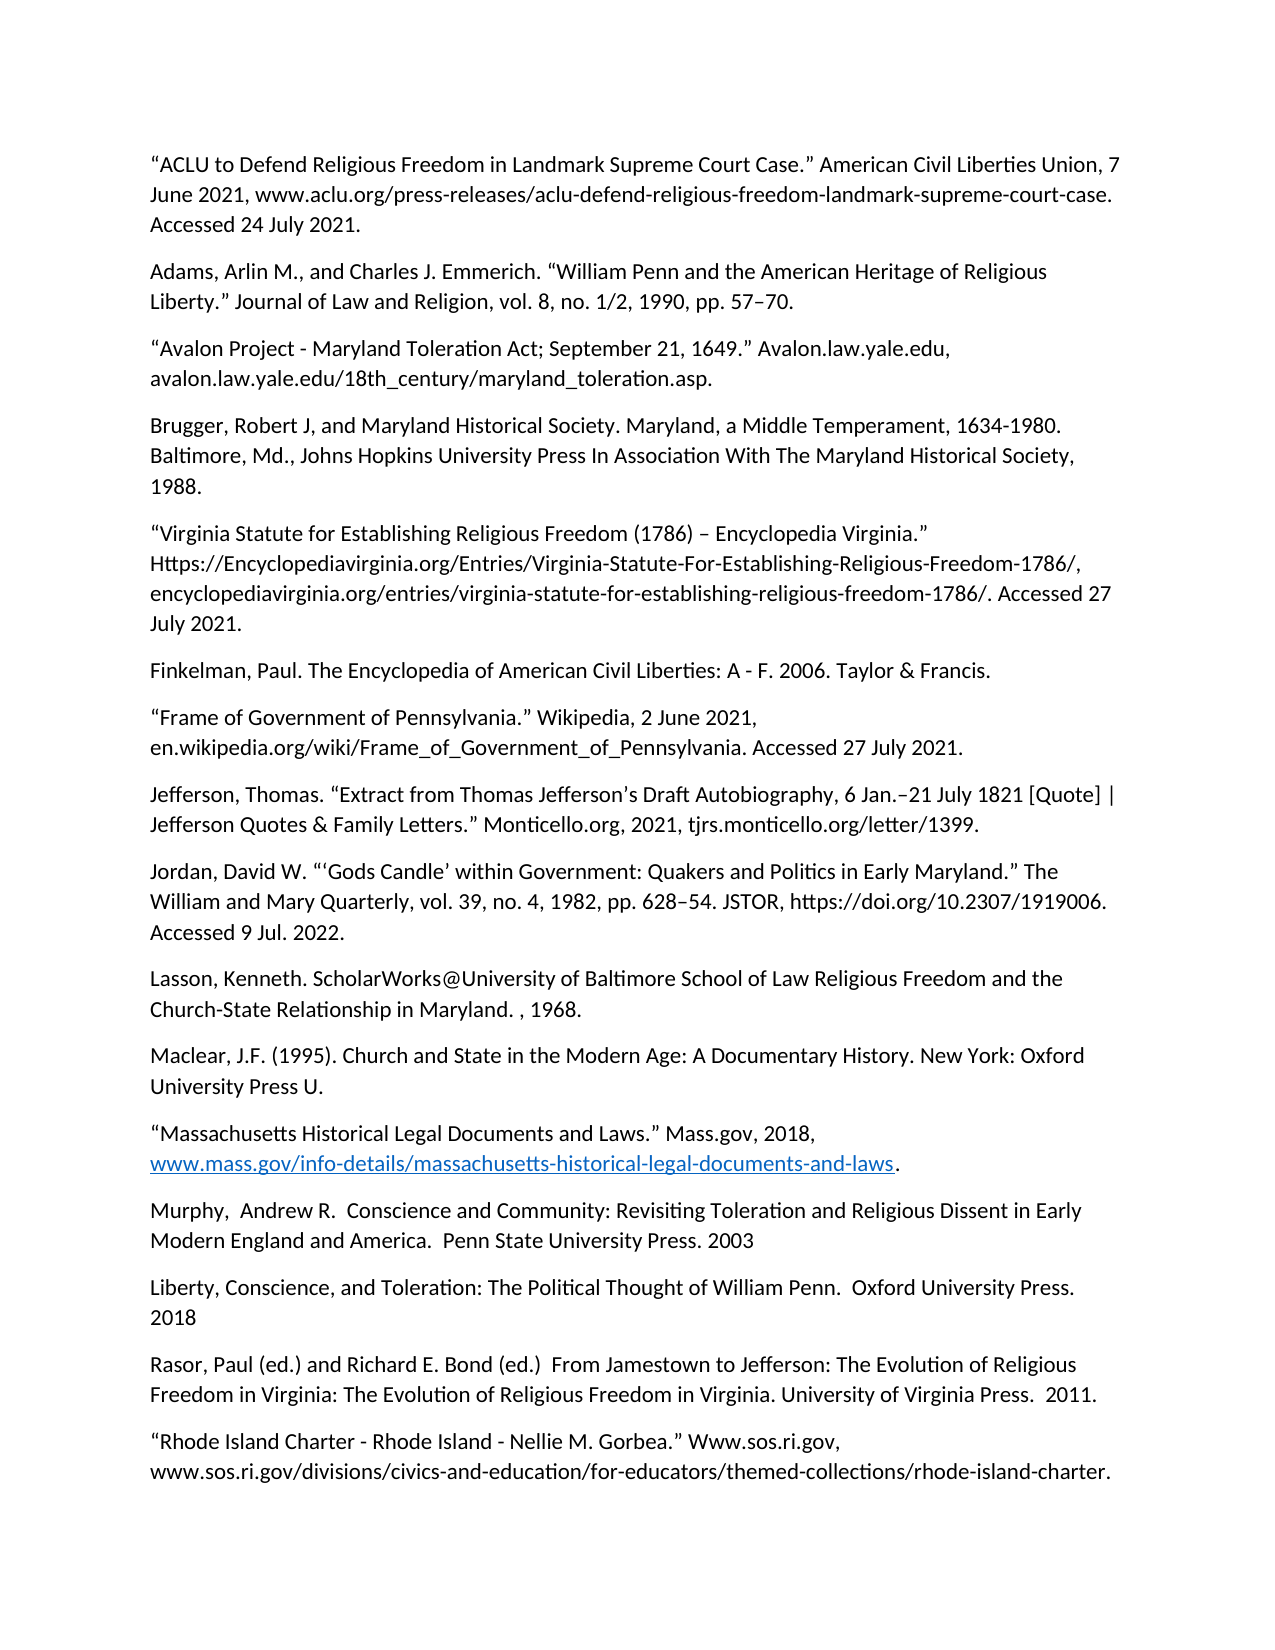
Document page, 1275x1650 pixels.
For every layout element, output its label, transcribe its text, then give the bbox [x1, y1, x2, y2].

text Finkelman, Paul. The Encyclopedia of American Civil Liberties: A - F. 2006. Taylor & Francis. [150, 656, 1125, 684]
text Maclear, J.F. (1995). Church and State in the Modern Age: A Documentary History. New York: Oxford University Press U. [150, 1042, 1125, 1100]
text Lasson, Kenneth. ScholarWorks@University of Baltimore School of Law Religious Freedom and the Church-State Relationship in Maryland. , 1968. [150, 964, 1125, 1023]
text Brugger, Robert J, and Maryland Historical Society. Maryland, a Middle Temperament, 1634-1980. Baltimore, Md., Johns Hopkins University Press In Association With The Maryland Historical Society, 1988. [150, 411, 1125, 500]
text “Virginia Statute for Establishing Religious Freedom (1786) – Encyclopedia Virginia.” Https://Encyclopediavirginia.org/Entries/Virginia-Statute-For-Establishing-Religious-Freedom-1786/, encyclopediavirginia.org/entries/virginia-statute-for-establishing-religious-freedom-1786/. Accessed 27 July 2021. [150, 519, 1125, 637]
text “Frame of Government of Pennsylvania.” Wikipedia, 2 June 2021, en.wikipedia.org/wiki/Frame_of_Government_of_Pennsylvania. Accessed 27 July 2021. [150, 703, 1125, 761]
text Liberty, Conscience, and Toleration: The Political Thought of William Penn. Oxford University Press. 2018 [150, 1273, 1125, 1331]
text Murphy, Andrew R. Conscience and Community: Revisiting Toleration and Religious Dissent in Early Modern England and America. Penn State University Press. 2003 [150, 1196, 1125, 1254]
text Jordan, David W. “‘Gods Candle’ within Government: Quakers and Politics in Early Maryland.” The William and Mary Quarterly, vol. 39, no. 4, 1982, pp. 628–54. JSTOR, https://doi.org/10.2307/1919006. Accessed 9 Jul. 2022. [150, 857, 1125, 946]
text “Massachusetts Historical Legal Documents and Laws.” Mass.gov, 2018, www.mass.gov/info-details/massachusetts-historical-legal-documents-and-laws. [150, 1119, 1125, 1177]
text Adams, Arlin M., and Charles J. Emmerich. “William Penn and the American Heritage of Religious Liberty.” Journal of Law and Religion, vol. 8, no. 1/2, 1990, pp. 57–70. [150, 257, 1125, 316]
text “ACLU to Defend Religious Freedom in Landmark Supreme Court Case.” American Civil Liberties Union, 7 June 2021, www.aclu.org/press-releases/aclu-defend-religious-freedom-landmark-supreme-court-case. Accessed 24 July 2021. [150, 150, 1125, 238]
text Jefferson, Thomas. “Extract from Thomas Jefferson’s Draft Autobiography, 6 Jan.–21 July 1821 [Quote] | Jefferson Quotes & Family Letters.” Monticello.org, 2021, tjrs.monticello.org/letter/1399. [150, 780, 1125, 838]
text Rasor, Paul (ed.) and Richard E. Bond (ed.) From Jamestown to Jefferson: The Evolution of Religious Freedom in Virginia: The Evolution of Religious Freedom in Virginia. University of Virginia Press. 2011. [150, 1350, 1125, 1408]
text “Avalon Project - Maryland Toleration Act; September 21, 1649.” Avalon.law.yale.edu, avalon.law.yale.edu/18th_century/maryland_toleration.asp. [150, 334, 1125, 393]
text “Rhode Island Charter - Rhode Island - Nellie M. Gorbea.” Www.sos.ri.gov, www.sos.ri.gov/divisions/civics-and-education/for-educators/themed-collections/rhode-island-charter. [150, 1427, 1125, 1485]
